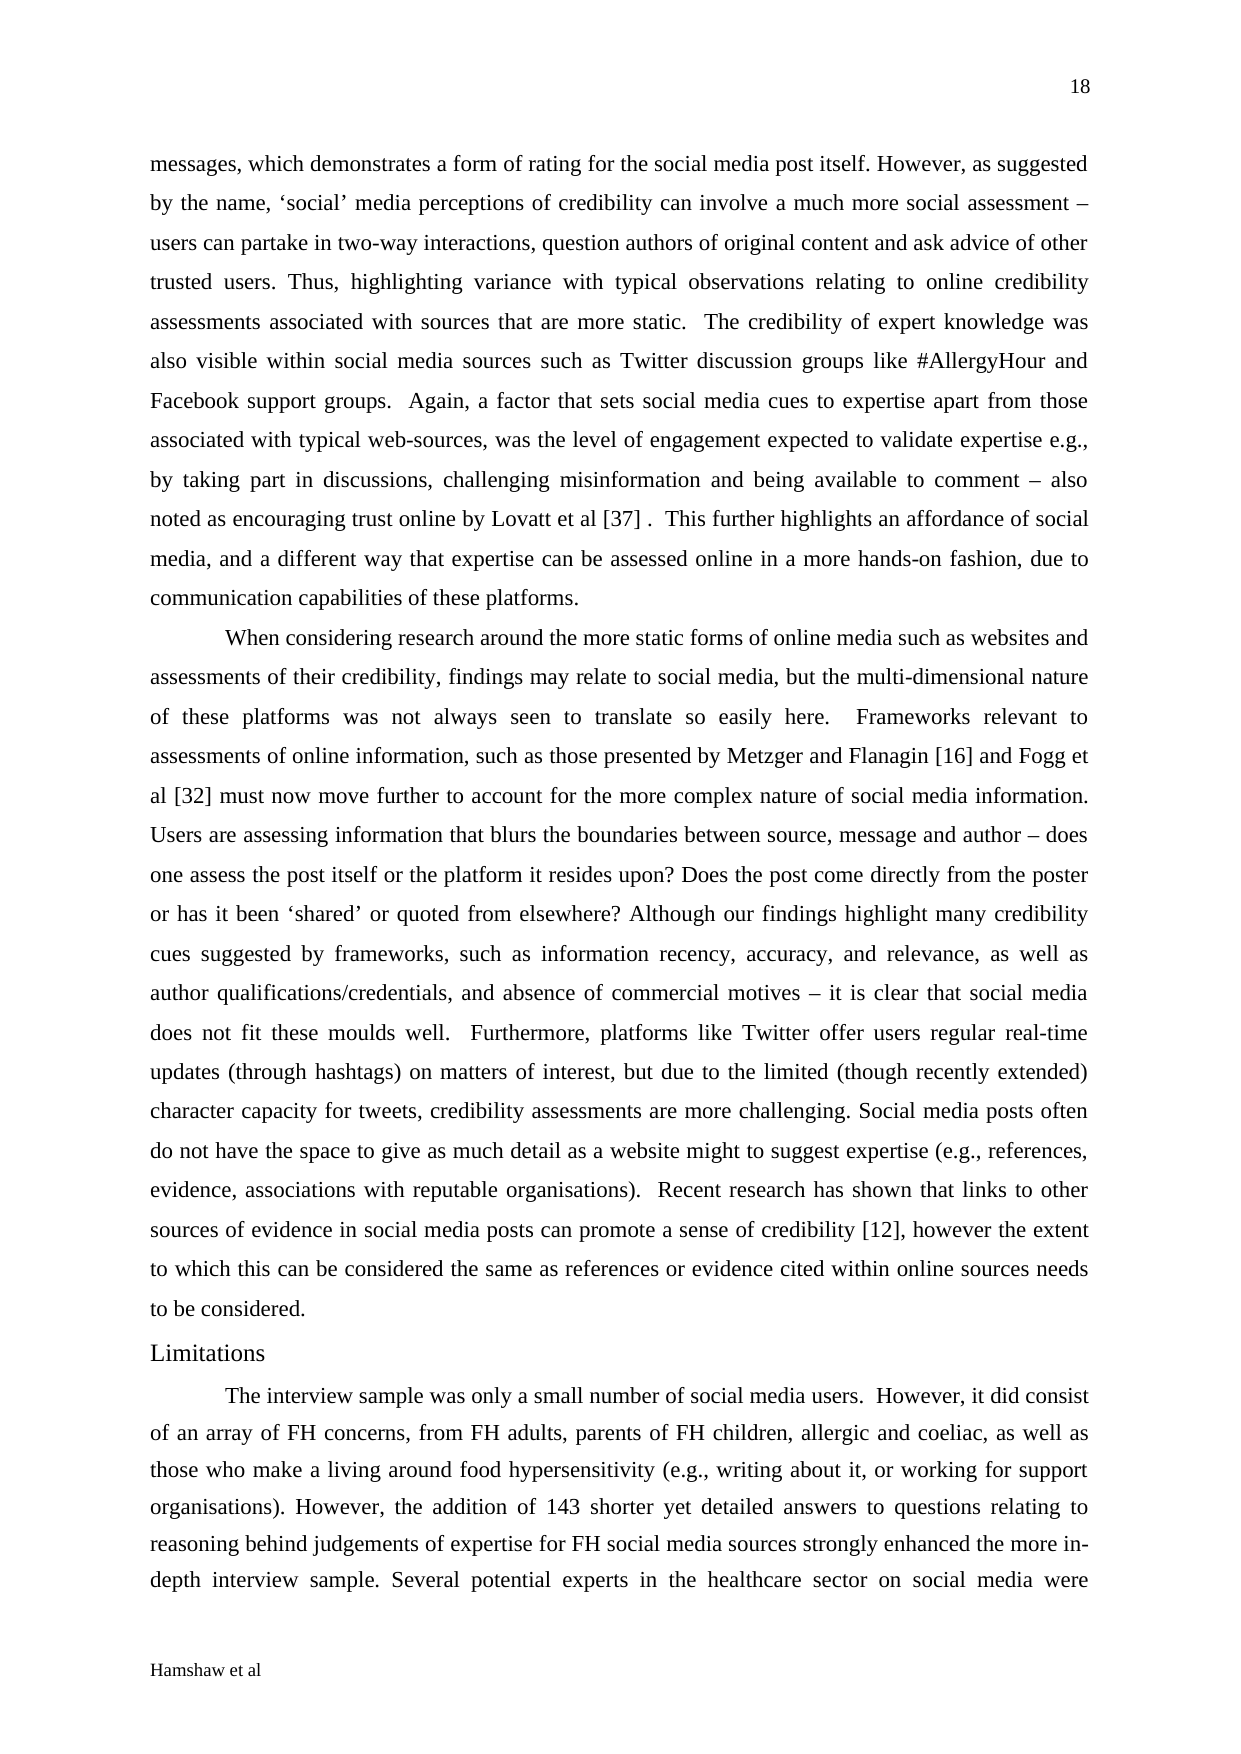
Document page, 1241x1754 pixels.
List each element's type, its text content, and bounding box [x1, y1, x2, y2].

subtitle Limitations [150, 1338, 1090, 1367]
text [150, 1382, 1090, 1593]
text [150, 150, 1090, 611]
text When considering research around the more static forms of online media such as websites and assessments of their credibility, findings may relate to social media, but the multi-dimensional nature of these platforms was not always seen to translate so easily here. Frameworks relevant to assessments of online information, such as those presented by Metzger and Flanagin [16] and Fogg et al [32] must now move further to account for the more complex nature of social media information. Users are assessing information that blurs the boundaries between source, message and author – does one assess the post itself or the platform it resides upon? Does the post come directly from the poster or has it been ‘shared’ or quoted from elsewhere? Although our findings highlight many credibility cues suggested by frameworks, such as information recency, accuracy, and relevance, as well as author qualifications/credentials, and absence of commercial motives – it is clear that social media does not fit these moulds well. Furthermore, platforms like Twitter offer users regular real-time updates (through hashtags) on matters of interest, but due to the limited (though recently extended) character capacity for tweets, credibility assessments are more challenging. Social media posts often do not have the space to give as much detail as a website might to suggest expertise (e.g., references, evidence, associations with reputable organisations). Recent research has shown that links to other sources of evidence in social media posts can promote a sense of credibility [12], however the extent to which this can be considered the same as references or evidence cited within online sources needs to be considered. [150, 624, 1090, 1321]
